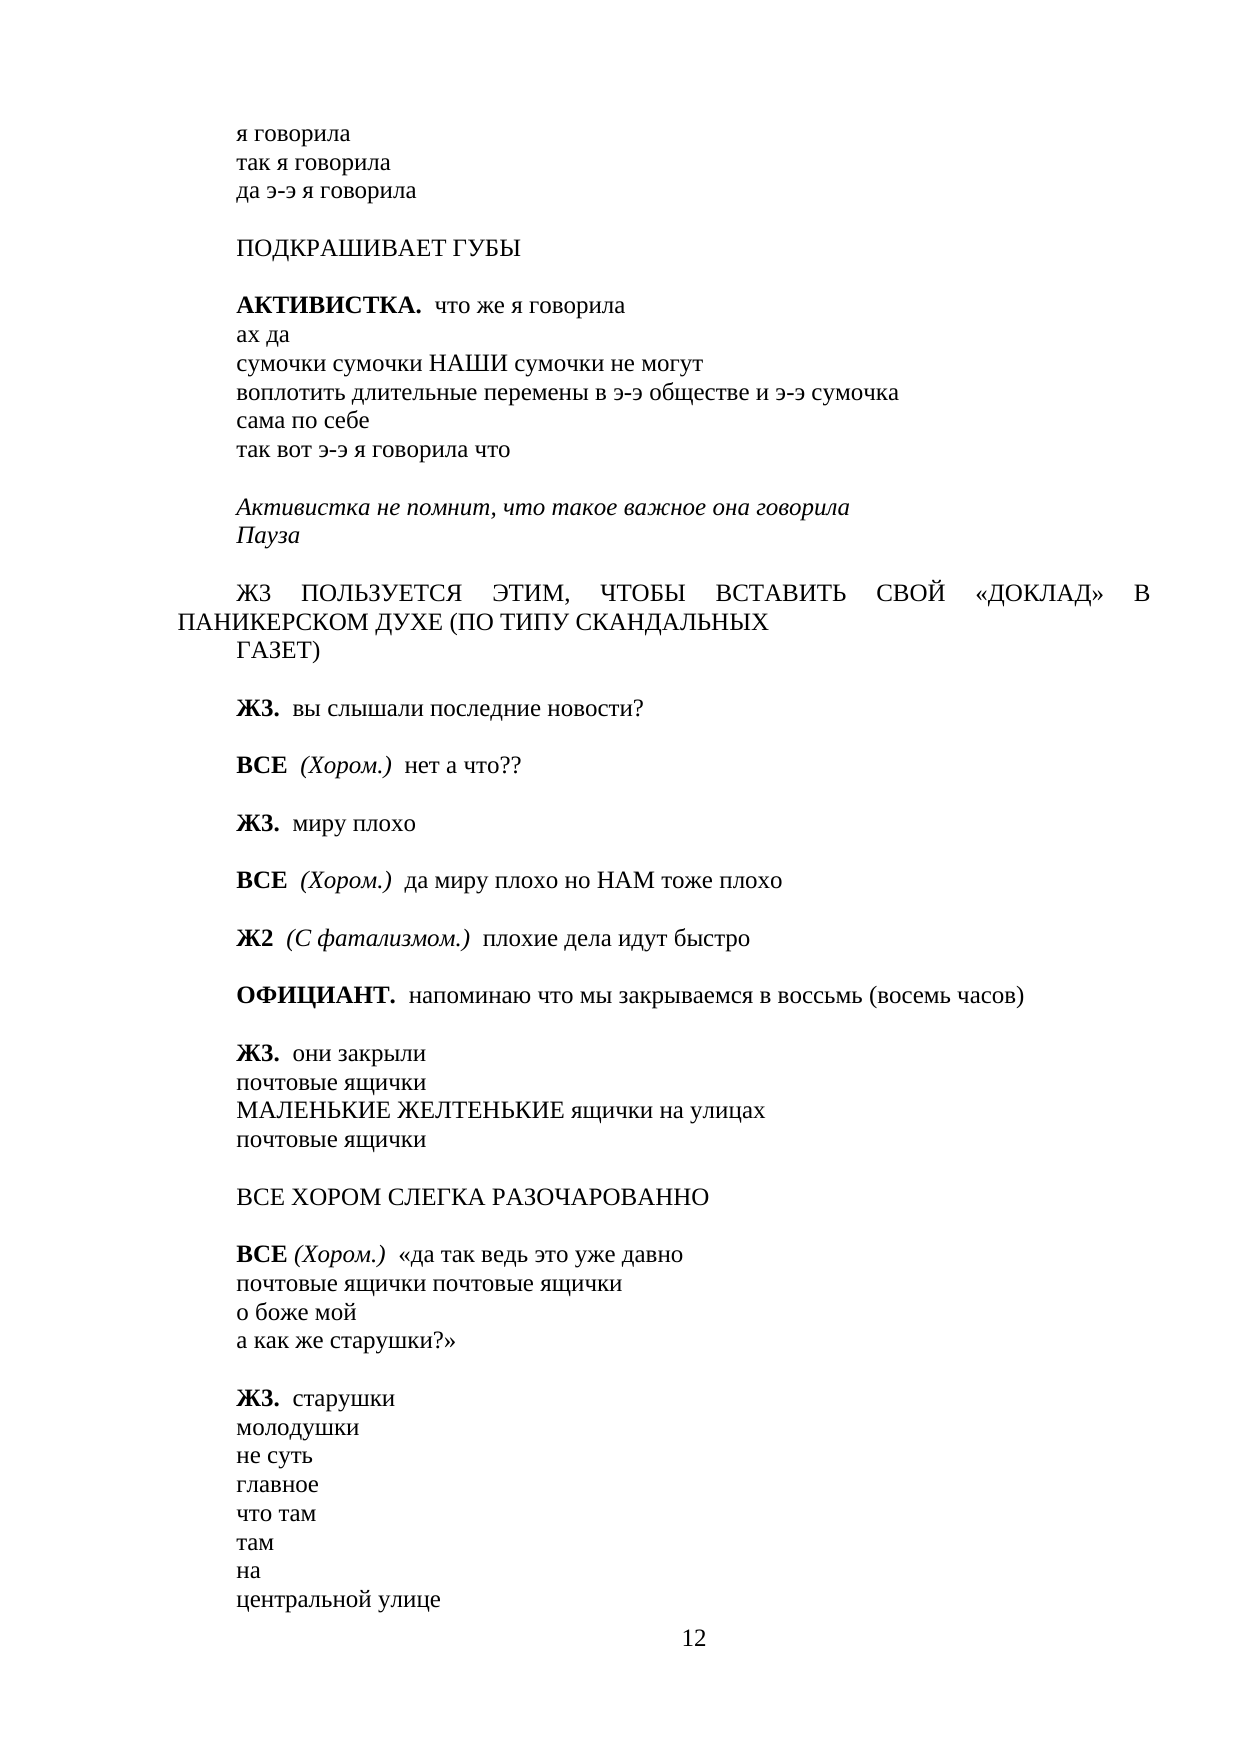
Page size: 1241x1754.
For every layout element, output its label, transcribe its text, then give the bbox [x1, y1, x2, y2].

text Ж3. они закрыли [177, 1038, 1152, 1067]
text Ж3. миру плохо [177, 808, 1152, 837]
text да э-э я говорила [177, 176, 1152, 204]
text Активистка не помнит, что такое важное она говорила [177, 492, 1152, 521]
text воплотить длительные перемены в э-э обществе и э-э сумочка [177, 377, 1152, 406]
text ПОДКРАШИВАЕТ ГУБЫ [177, 233, 1152, 262]
text так я говорила [177, 147, 1152, 176]
text не суть [177, 1441, 1152, 1469]
text Ж2 (С фатализмом.) плохие дела идут быстро [177, 923, 1152, 952]
text Ж3 ПОЛЬЗУЕТСЯ ЭТИМ, ЧТОБЫ ВСТАВИТЬ СВОЙ «ДОКЛАД» В ПАНИКЕРСКОМ ДУХЕ (ПО ТИПУ СКАНДАЛЬНЫХ [177, 578, 1152, 636]
text что там [177, 1498, 1152, 1527]
text так вот э-э я говорила что [177, 434, 1152, 463]
text АКТИВИСТКА. что же я говорила [177, 291, 1152, 319]
text почтовые ящички [177, 1067, 1152, 1096]
text а как же старушки?» [177, 1326, 1152, 1354]
text молодушки [177, 1412, 1152, 1441]
text центральной улице [177, 1584, 1152, 1613]
text ВСЕ (Хором.) нет а что?? [177, 751, 1152, 779]
text Пауза [177, 521, 1152, 549]
text я говорила [177, 118, 1152, 147]
text сумочки сумочки НАШИ сумочки не могут [177, 348, 1152, 377]
text ВСЕ (Хором.) да миру плохо но НАМ тоже плохо [177, 866, 1152, 894]
text ВСЕ (Хором.) «да так ведь это уже давно [177, 1239, 1152, 1268]
text почтовые ящички почтовые ящички [177, 1268, 1152, 1297]
text там [177, 1527, 1152, 1556]
text почтовые ящички [177, 1124, 1152, 1153]
text сама по себе [177, 406, 1152, 434]
text Ж3. старушки [177, 1383, 1152, 1412]
text ах да [177, 319, 1152, 348]
text ВСЕ ХОРОМ СЛЕГКА РАЗОЧАРОВАННО [177, 1182, 1152, 1211]
text МАЛЕНЬКИЕ ЖЕЛТЕНЬКИЕ ящички на улицах [177, 1096, 1152, 1124]
text ГАЗЕТ) [177, 636, 1152, 664]
text о боже мой [177, 1297, 1152, 1326]
text на [177, 1556, 1152, 1584]
text главное [177, 1469, 1152, 1498]
text ОФИЦИАНТ. напоминаю что мы закрываемся в воссьмь (восемь часов) [177, 981, 1152, 1009]
text Ж3. вы слышали последние новости? [177, 693, 1152, 722]
